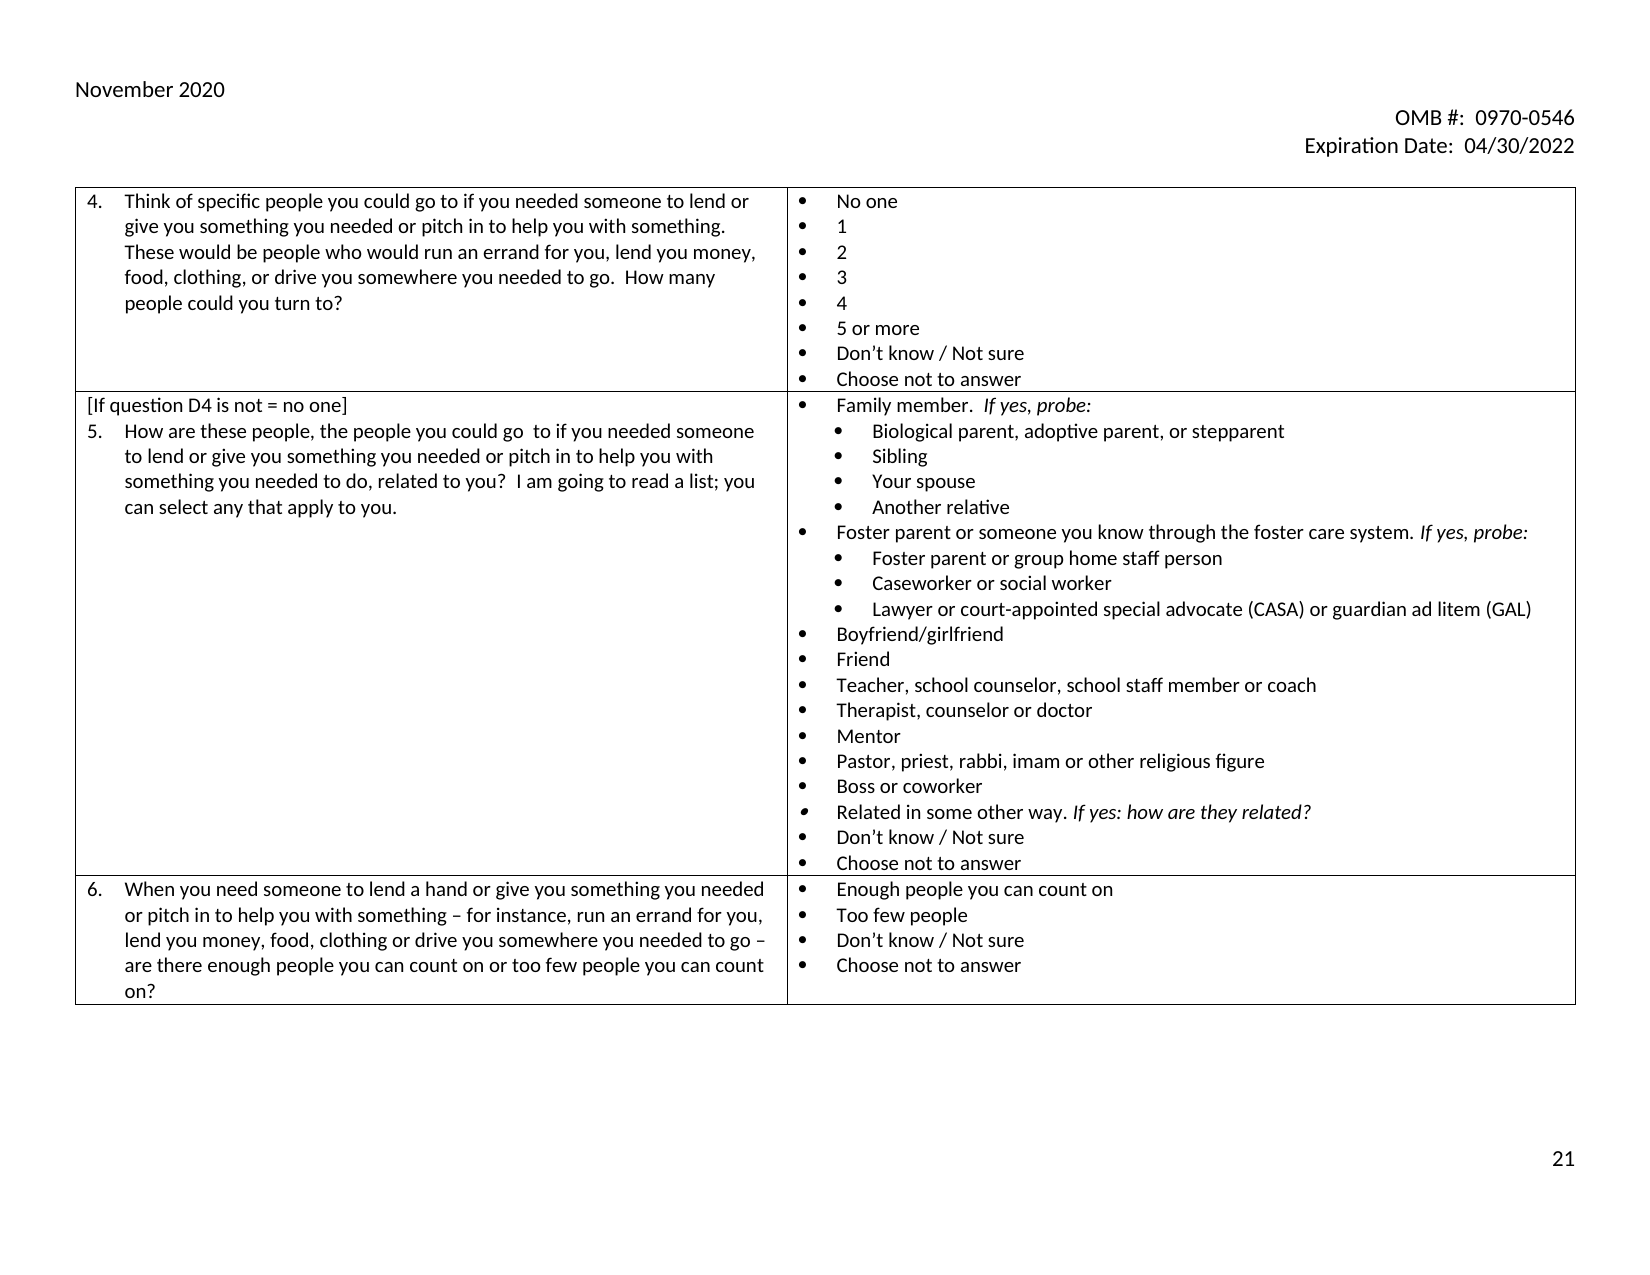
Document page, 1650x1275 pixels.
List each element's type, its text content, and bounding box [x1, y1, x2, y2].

table_cell Think of specific people you could go to if you needed someone to lend or give you something you needed or pitch in to help you with something. These would be people who would run an errand for you, lend you money, food, clothing, or drive you somewhere you needed to go. How many people could you turn to? [76, 188, 787, 391]
table_cell [If question D4 is not = no one] How are these people, the people you could go to if you needed someone to lend or give you something you needed or pitch in to help you with something you needed to do, related to you? I am going to read a list; you can select any that apply to you. [76, 392, 787, 875]
table_cell Enough people you can count on Too few people Don’t know / Not sure Choose not to answer [788, 876, 1575, 1003]
table_cell No one 1 2 3 4 5 or more Don’t know / Not sure Choose not to answer [788, 188, 1575, 391]
table_cell When you need someone to lend a hand or give you something you needed or pitch in to help you with something – for instance, run an errand for you, lend you money, food, clothing or drive you somewhere you needed to go – are there enough people you can count on or too few people you can count on? [76, 876, 787, 1003]
table_cell Family member. If yes, probe: Biological parent, adoptive parent, or stepparent Sibling Your spouse Another relative Foster parent or someone you know through the foster care system. If yes, probe: Foster parent or group home staff person Caseworker or social worker Lawyer or court-appointed special advocate (CASA) or guardian ad litem (GAL) Boyfriend/girlfriend Friend Teacher, school counselor, school staff member or coach Therapist, counselor or doctor Mentor Pastor, priest, rabbi, imam or other religious figure Boss or coworker Related in some other way. If yes: how are they related? Don’t know / Not sure Choose not to answer [788, 392, 1575, 875]
